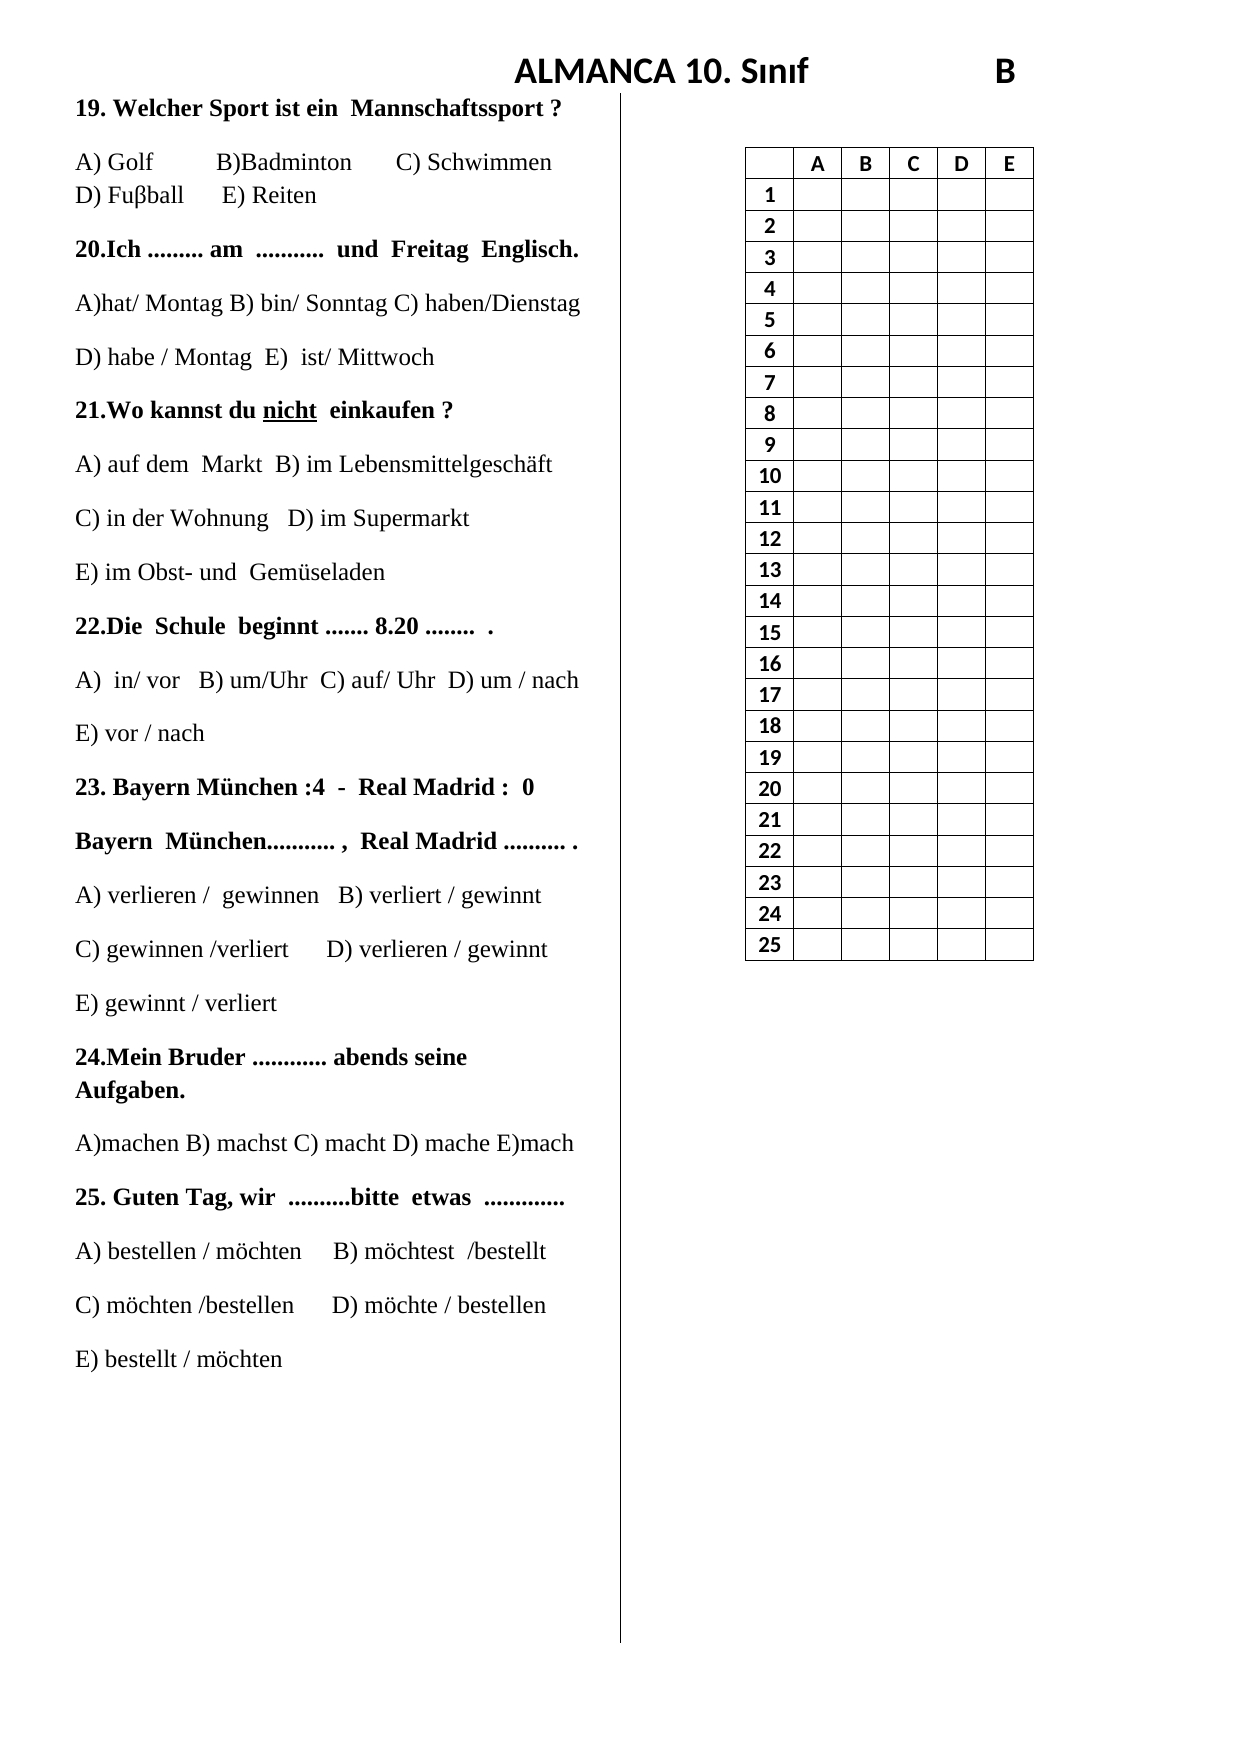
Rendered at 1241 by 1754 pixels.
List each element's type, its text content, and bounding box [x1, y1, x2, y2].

table_cell 21 [746, 804, 793, 834]
table_cell [794, 273, 841, 303]
table_cell [842, 304, 889, 334]
table_cell [842, 742, 889, 772]
table_header B [842, 148, 889, 178]
table_cell [890, 461, 937, 491]
table_cell [794, 211, 841, 241]
table_cell [938, 586, 985, 616]
table_cell [842, 398, 889, 428]
text A) in/ vor B) um/Uhr C) auf/ Uhr D) um / nach [75, 665, 583, 693]
table_cell 6 [746, 336, 793, 366]
table_cell [890, 836, 937, 866]
table_cell [842, 617, 889, 647]
table_cell [890, 742, 937, 772]
table_cell [986, 836, 1033, 866]
table_cell [794, 804, 841, 834]
table_cell [890, 679, 937, 709]
table_cell [890, 554, 937, 584]
table_cell [938, 867, 985, 897]
text C) möchten /bestellen D) möchte / bestellen [75, 1290, 583, 1319]
table_cell [986, 586, 1033, 616]
text 24.Mein Bruder ............ abends seine Aufgaben. [75, 1042, 583, 1103]
table_cell 25 [746, 929, 793, 959]
table_cell [938, 554, 985, 584]
table_cell [890, 773, 937, 803]
table_cell 11 [746, 492, 793, 522]
table_cell [890, 398, 937, 428]
table_cell [986, 429, 1033, 459]
table_cell [986, 367, 1033, 397]
table_cell [986, 742, 1033, 772]
table_cell [842, 648, 889, 678]
table_cell [890, 367, 937, 397]
text E) vor / nach [75, 718, 583, 747]
table_cell [938, 211, 985, 241]
text 19. Welcher Sport ist ein Mannschaftssport ? [75, 93, 583, 122]
table_cell [938, 742, 985, 772]
text C) in der Wohnung D) im Supermarkt [75, 503, 583, 532]
table_cell 16 [746, 648, 793, 678]
table_cell [986, 711, 1033, 741]
table_cell 5 [746, 304, 793, 334]
table_cell [842, 367, 889, 397]
table_cell [842, 898, 889, 928]
table_cell 13 [746, 554, 793, 584]
table_cell [794, 679, 841, 709]
table_cell [890, 336, 937, 366]
table_cell [890, 586, 937, 616]
table_cell [986, 273, 1033, 303]
table_cell [938, 429, 985, 459]
table_cell 20 [746, 773, 793, 803]
table_cell 9 [746, 429, 793, 459]
table_cell [938, 617, 985, 647]
table_cell [890, 242, 937, 272]
text E) bestellt / möchten [75, 1344, 583, 1373]
text C) gewinnen /verliert D) verlieren / gewinnt [75, 934, 583, 963]
table_cell [938, 898, 985, 928]
table_cell [938, 679, 985, 709]
table_cell [842, 804, 889, 834]
table_cell [890, 273, 937, 303]
table_cell [890, 492, 937, 522]
table_cell 10 [746, 461, 793, 491]
table_cell [794, 461, 841, 491]
text A)machen B) machst C) macht D) mache E)mach [75, 1128, 583, 1157]
table_cell [794, 523, 841, 553]
table_cell [842, 179, 889, 209]
text 22.Die Schule beginnt ....... 8.20 ........ . [75, 611, 583, 639]
text 23. Bayern München :4 - Real Madrid : 0 [75, 772, 583, 801]
table_cell [890, 523, 937, 553]
table_cell [986, 398, 1033, 428]
table_header A [794, 148, 841, 178]
table_cell [842, 492, 889, 522]
table_cell 4 [746, 273, 793, 303]
table_cell [842, 523, 889, 553]
table_cell [842, 211, 889, 241]
table_header [746, 148, 793, 178]
table_cell [794, 398, 841, 428]
table_cell [842, 836, 889, 866]
text Bayern München........... , Real Madrid .......... . [75, 826, 583, 855]
table_cell [842, 867, 889, 897]
table_cell [986, 523, 1033, 553]
table_cell 19 [746, 742, 793, 772]
table_cell [794, 648, 841, 678]
table_cell [938, 711, 985, 741]
table_cell [794, 836, 841, 866]
text E) gewinnt / verliert [75, 988, 583, 1017]
table_cell [794, 773, 841, 803]
table_cell [938, 492, 985, 522]
table_cell 3 [746, 242, 793, 272]
table_cell [842, 461, 889, 491]
text A) auf dem Markt B) im Lebensmittelgeschäft [75, 449, 583, 478]
table_cell [794, 429, 841, 459]
table_cell [794, 898, 841, 928]
table_cell [842, 242, 889, 272]
table_cell 8 [746, 398, 793, 428]
table_cell [842, 711, 889, 741]
table_cell 12 [746, 523, 793, 553]
table_cell [938, 836, 985, 866]
table_cell [938, 242, 985, 272]
table_cell [794, 492, 841, 522]
table_cell [890, 617, 937, 647]
table_header E [986, 148, 1033, 178]
table_cell [938, 648, 985, 678]
table_cell [938, 336, 985, 366]
table_cell 23 [746, 867, 793, 897]
table_cell 14 [746, 586, 793, 616]
table_cell [938, 773, 985, 803]
table_cell [794, 929, 841, 959]
table_cell [842, 554, 889, 584]
table_cell [986, 679, 1033, 709]
text 25. Guten Tag, wir ..........bitte etwas ............. [75, 1182, 583, 1211]
table_cell [794, 179, 841, 209]
table_cell [938, 304, 985, 334]
text A) Golf B)Badminton C) Schwimmen D) Fuβball E) Reiten [75, 147, 583, 209]
table_cell [986, 648, 1033, 678]
table_cell [842, 336, 889, 366]
table_cell [986, 461, 1033, 491]
table_cell [938, 273, 985, 303]
table_cell [890, 867, 937, 897]
table_cell [986, 867, 1033, 897]
table_cell [842, 429, 889, 459]
table_cell [890, 898, 937, 928]
text E) im Obst- und Gemüseladen [75, 557, 583, 586]
table_cell [890, 429, 937, 459]
table_cell [794, 554, 841, 584]
table_cell [890, 929, 937, 959]
text 21.Wo kannst du nicht einkaufen ? [75, 395, 583, 424]
table_cell 7 [746, 367, 793, 397]
table_cell [842, 586, 889, 616]
table_cell [794, 742, 841, 772]
text A)hat/ Montag B) bin/ Sonntag C) haben/Dienstag [75, 288, 583, 316]
table_cell [986, 617, 1033, 647]
table_cell [986, 242, 1033, 272]
table_cell [986, 898, 1033, 928]
table_cell 15 [746, 617, 793, 647]
table_cell 24 [746, 898, 793, 928]
table_cell [890, 179, 937, 209]
table_cell [986, 179, 1033, 209]
table_cell [794, 711, 841, 741]
table_cell [938, 929, 985, 959]
table_cell [890, 304, 937, 334]
table_cell [986, 492, 1033, 522]
table_cell 1 [746, 179, 793, 209]
table_header C [890, 148, 937, 178]
table_cell [938, 523, 985, 553]
table_cell [986, 211, 1033, 241]
table_cell [842, 273, 889, 303]
table_cell 22 [746, 836, 793, 866]
text 20.Ich ......... am ........... und Freitag Englisch. [75, 234, 583, 263]
table_cell [794, 242, 841, 272]
text D) habe / Montag E) ist/ Mittwoch [75, 342, 583, 370]
table_cell 17 [746, 679, 793, 709]
table_cell [890, 804, 937, 834]
table_cell [986, 336, 1033, 366]
table_cell [938, 367, 985, 397]
table_cell 2 [746, 211, 793, 241]
table_cell [890, 211, 937, 241]
table_cell [890, 648, 937, 678]
table_cell [794, 867, 841, 897]
table_cell [986, 773, 1033, 803]
table_cell [794, 336, 841, 366]
table_cell [938, 804, 985, 834]
text A) verlieren / gewinnen B) verliert / gewinnt [75, 880, 583, 909]
table_cell [794, 617, 841, 647]
table_cell 18 [746, 711, 793, 741]
table_cell [794, 304, 841, 334]
table_cell [938, 398, 985, 428]
table_cell [842, 929, 889, 959]
table_cell [986, 804, 1033, 834]
table_header D [938, 148, 985, 178]
table_cell [938, 461, 985, 491]
table_cell [794, 367, 841, 397]
table_cell [986, 554, 1033, 584]
table_cell [842, 773, 889, 803]
table_cell [794, 586, 841, 616]
table_cell [890, 711, 937, 741]
table_cell [986, 929, 1033, 959]
text A) bestellen / möchten B) möchtest /bestellt [75, 1236, 583, 1265]
table_cell [842, 679, 889, 709]
table_cell [986, 304, 1033, 334]
table_cell [938, 179, 985, 209]
